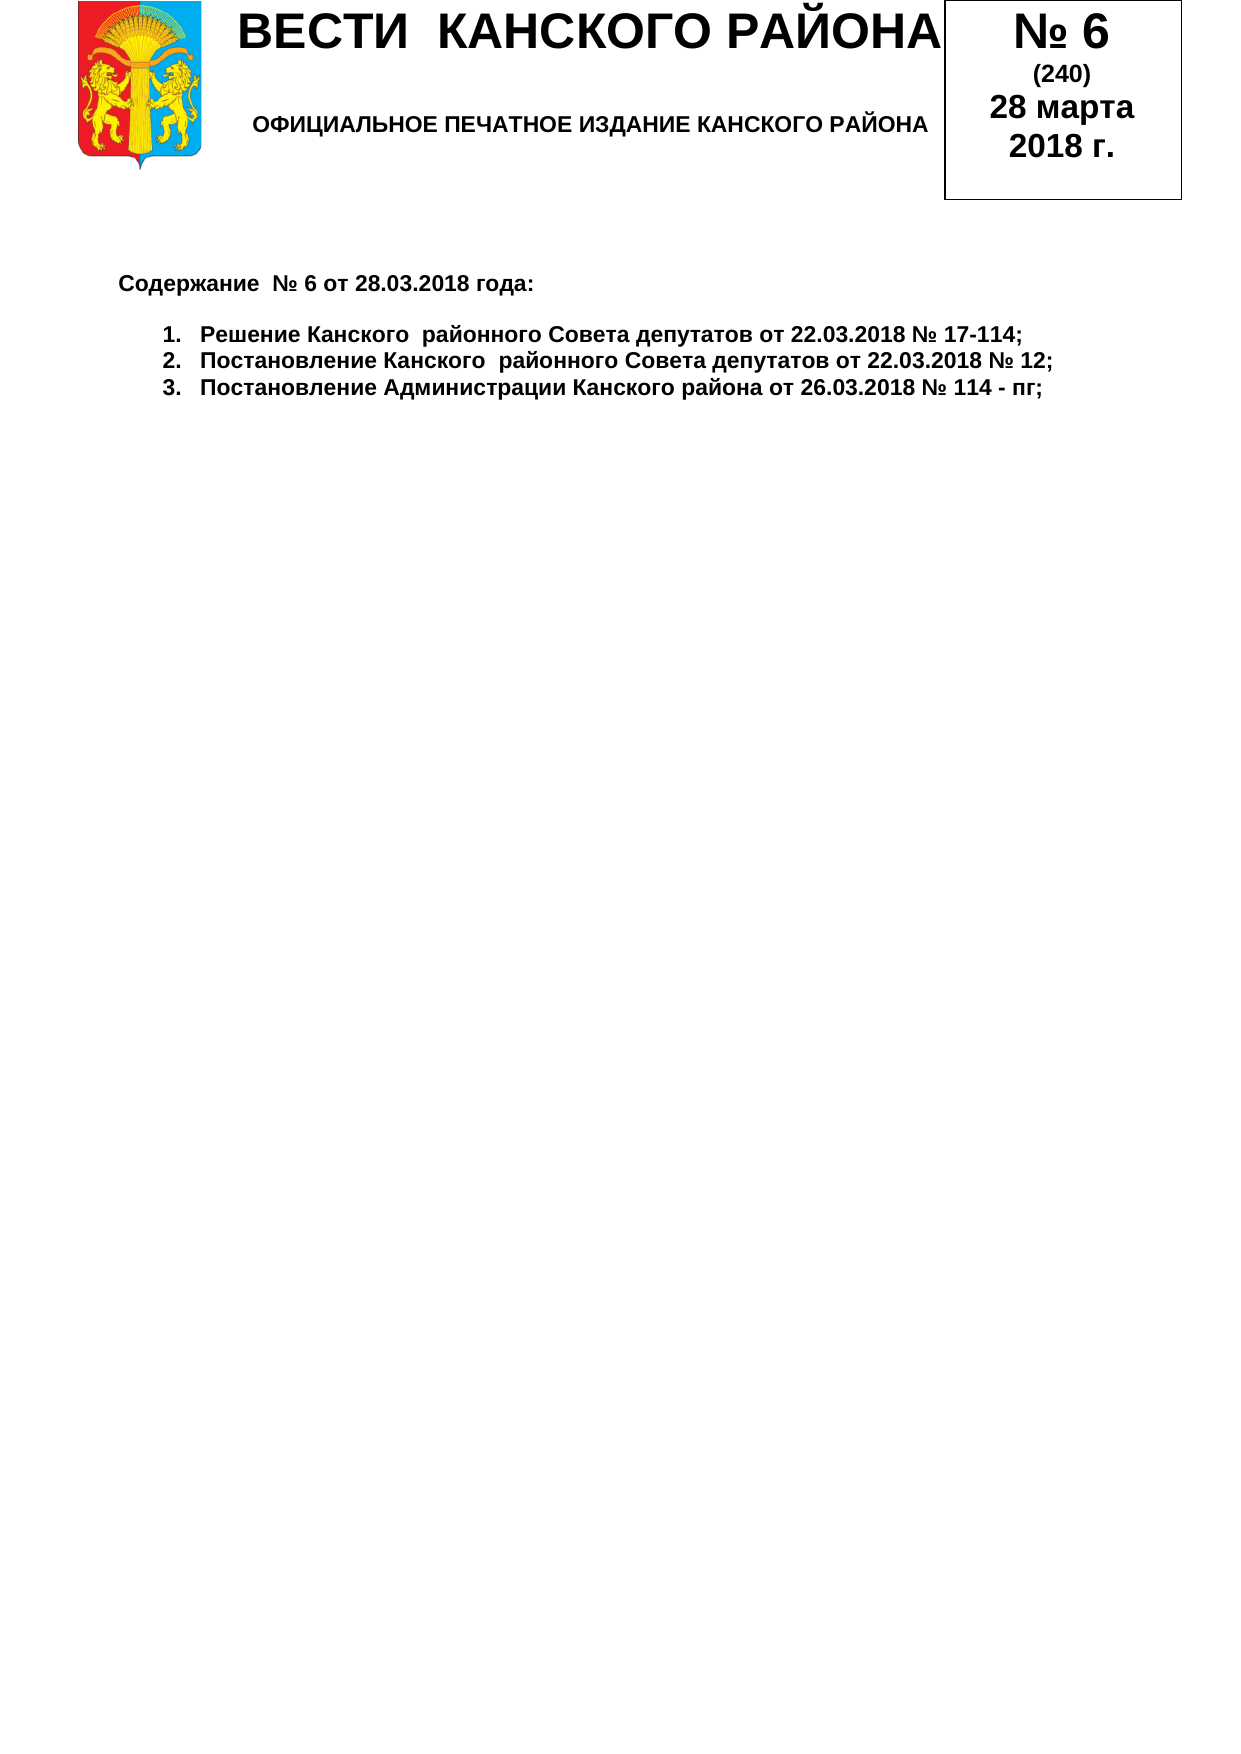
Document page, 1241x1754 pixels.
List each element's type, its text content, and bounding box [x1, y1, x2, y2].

table_header № 6 (240) 28 марта 2018 г. [946, 1, 1181, 199]
text Содержание № 6 от 28.03.2018 года: [118, 270, 1211, 296]
picture [78, 1, 202, 170]
table_header [77, 0, 206, 199]
list Постановление Администрации Канского района от 26.03.2018 № 114 - пг; [162, 373, 1211, 400]
list Постановление Канского районного Совета депутатов от 22.03.2018 № 12; [162, 347, 1211, 373]
table_header ВЕСТИ КАНСКОГО РАЙОНА ОФИЦИАЛЬНОЕ ПЕЧАТНОЕ ИЗДАНИЕ КАНСКОГО РАЙОНА [206, 0, 944, 199]
list Решение Канского районного Совета депутатов от 22.03.2018 № 17-114; [162, 321, 1211, 347]
